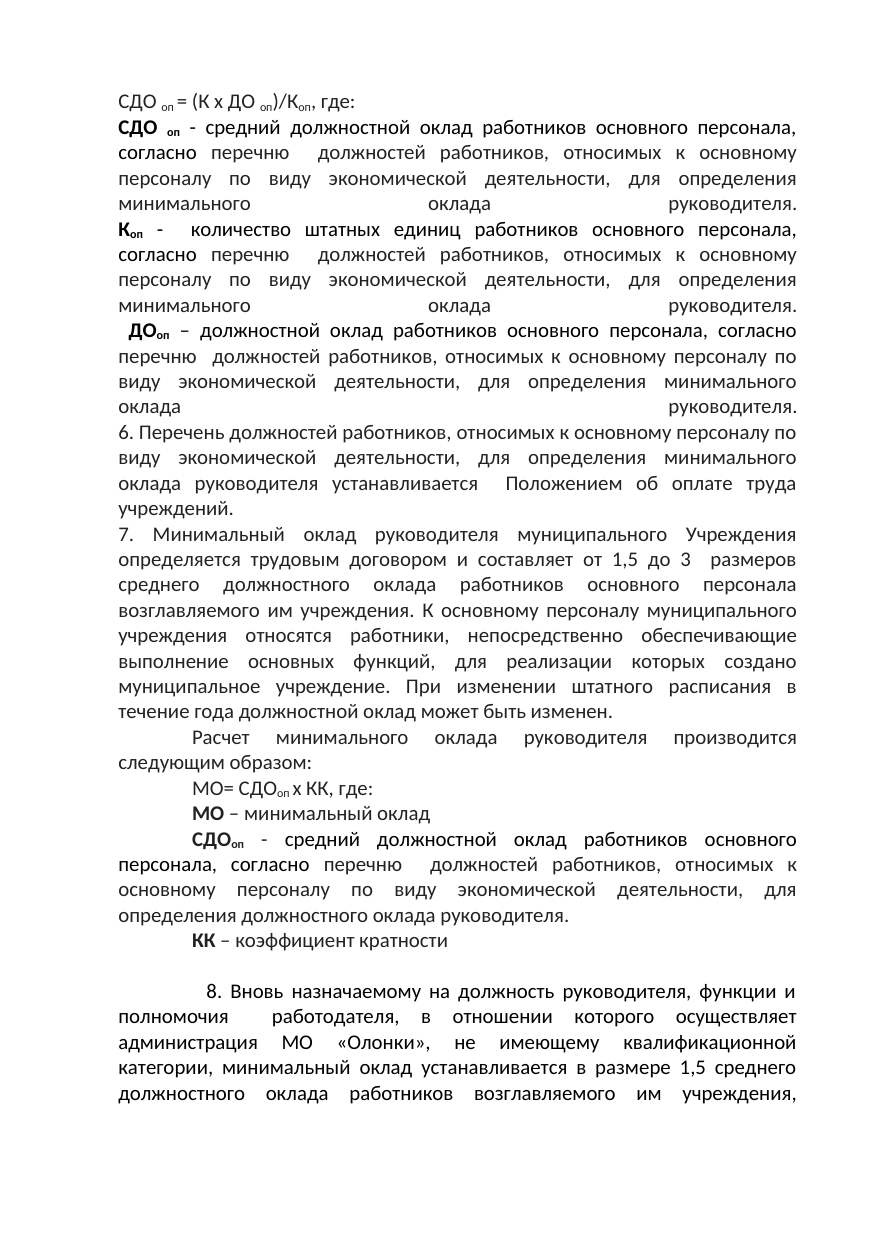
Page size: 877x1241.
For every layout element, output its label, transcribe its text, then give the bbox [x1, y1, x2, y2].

text СДО оп - средний должностной оклад работников основного персонала, согласно перечню должностей работников, относимых к основному персоналу по виду экономической деятельности, для определения минимального оклада руководителя. Коп - количество штатных единиц работников основного персонала, согласно перечню должностей работников, относимых к основному персоналу по виду экономической деятельности, для определения минимального оклада руководителя. ДОоп – должностной оклад работников основного персонала, согласно перечню должностей работников, относимых к основному персоналу по виду экономической деятельности, для определения минимального оклада руководителя. 6. Перечень должностей работников, относимых к основному персоналу по виду экономической деятельности, для определения минимального оклада руководителя устанавливается Положением об оплате труда учреждений. [118, 114, 797, 521]
text СДОоп - средний должностной оклад работников основного персонала, согласно перечню должностей работников, относимых к основному персоналу по виду экономической деятельности, для определения должностного оклада руководителя. [118, 826, 797, 927]
text СДО оп = (К х ДО оп)/Коп, где: [118, 89, 797, 114]
text 7. Минимальный оклад руководителя муниципального Учреждения определяется трудовым договором и составляет от 1,5 до 3 размеров среднего должностного оклада работников основного персонала возглавляемого им учреждения. К основному персоналу муниципального учреждения относятся работники, непосредственно обеспечивающие выполнение основных функций, для реализации которых создано муниципальное учреждение. При изменении штатного расписания в течение года должностной оклад может быть изменен. [118, 521, 797, 724]
text Расчет минимального оклада руководителя производится следующим образом: [118, 724, 797, 775]
text МО – минимальный оклад [118, 800, 797, 826]
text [118, 927, 797, 1105]
text МО= СДОоп х КК, где: [118, 775, 797, 800]
